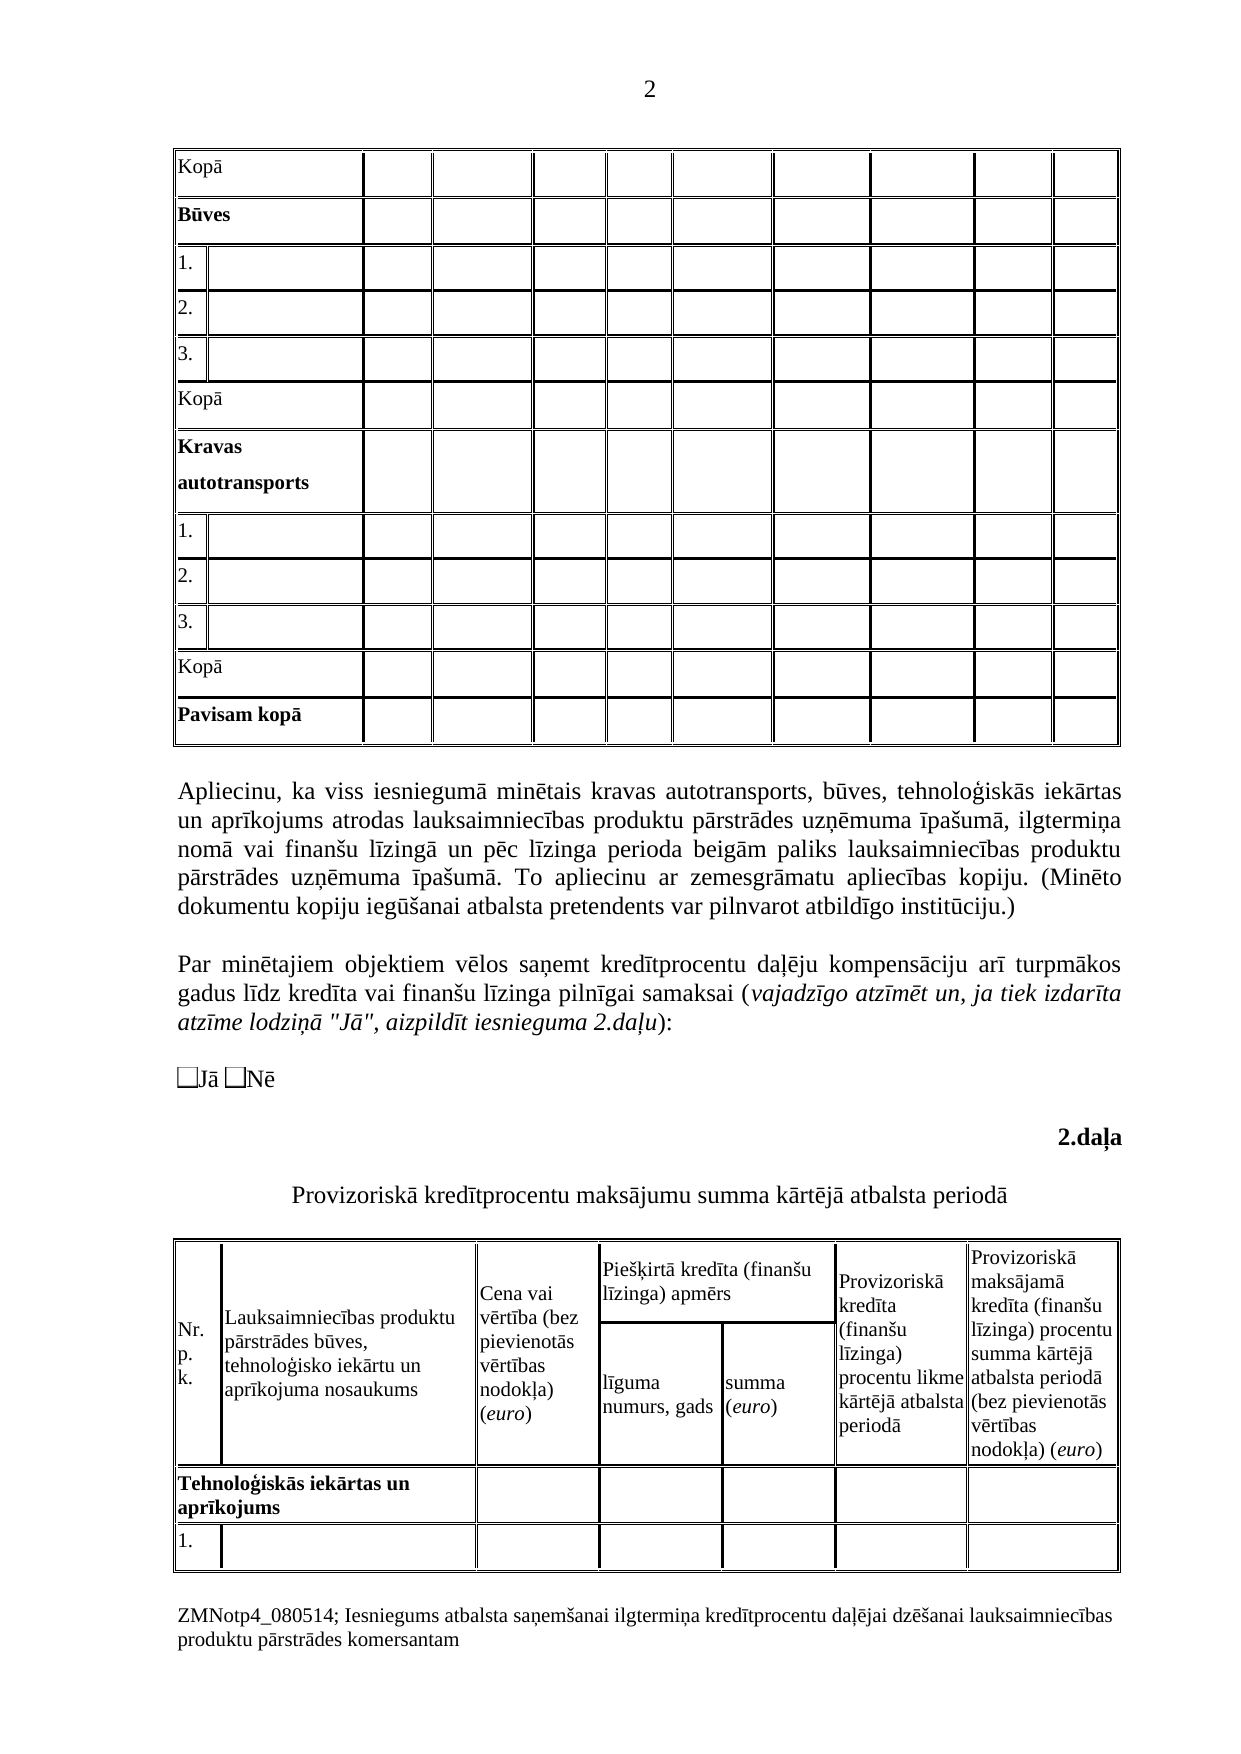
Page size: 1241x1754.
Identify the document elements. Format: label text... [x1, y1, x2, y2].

table_cell [365, 338, 431, 380]
table_cell [835, 1525, 968, 1570]
table_cell [872, 338, 973, 380]
table_cell [535, 247, 605, 289]
table_cell [365, 515, 431, 557]
table_cell [601, 1468, 721, 1522]
table_cell [674, 652, 771, 696]
table_cell [209, 247, 362, 289]
table_cell [535, 606, 605, 648]
table_cell [773, 699, 870, 744]
table_cell Kravas autotransports [174, 428, 363, 512]
table_cell [674, 560, 771, 603]
table_cell [872, 292, 973, 334]
table_cell [434, 560, 531, 603]
table_cell [674, 199, 771, 243]
table_cell [775, 199, 869, 243]
table_cell [1053, 603, 1119, 648]
table_cell [872, 431, 973, 512]
table_cell [974, 149, 1053, 196]
table_cell [606, 699, 672, 744]
table_cell [608, 247, 671, 289]
table_cell Kopā [176, 380, 362, 428]
table_cell [976, 560, 1051, 603]
table_cell [674, 515, 771, 557]
table_cell [872, 247, 973, 289]
table_cell [365, 560, 431, 603]
table_cell [209, 560, 362, 603]
table_cell [599, 1525, 722, 1570]
table_cell [365, 247, 431, 289]
table_cell Kopā [174, 149, 363, 196]
text Par minētajiem objektiem vēlos saņemt kredītprocentu daļēju kompensāciju arī turpmākos gadus līdz kredīta vai finanšu līzinga pilnīgai samaksai (vajadzīgo atzīmēt un, ja tiek izdarīta atzīme lodziņā "Jā", aizpildīt iesnieguma 2.daļu): [177, 949, 1122, 1035]
text Jā Nē [177, 1064, 1122, 1093]
table_cell Tehnoloģiskās iekārtas un aprīkojums [176, 1464, 475, 1522]
table_cell [1053, 512, 1119, 557]
table_cell 2. [176, 557, 206, 603]
table_cell [673, 696, 773, 744]
table_cell [837, 1468, 966, 1522]
table_header Nr. p. k. [176, 1242, 221, 1464]
table_cell [1053, 151, 1117, 196]
table_cell [775, 652, 869, 696]
table_cell Būves [174, 196, 363, 243]
table_cell [1055, 243, 1118, 289]
table_cell [434, 247, 531, 289]
table_cell [674, 338, 771, 380]
table_cell [608, 606, 671, 648]
table_cell [1055, 334, 1118, 380]
table_cell [433, 696, 533, 744]
table_cell [775, 560, 869, 603]
table_cell [775, 383, 869, 428]
table_cell [608, 338, 671, 380]
text 2.daļa [177, 1122, 1122, 1151]
table_cell [674, 383, 771, 428]
table_cell [434, 199, 531, 243]
table_header Lauksaimniecības produktu pārstrādes būves, tehnoloģisko iekārtu un aprīkojuma nosaukums [221, 1242, 476, 1464]
table_header Provizoriskā maksājamā kredīta (finanšu līzinga) procentu summa kārtējā atbalsta periodā (bez pievienotās vērtības nodokļa) (euro) [968, 1242, 1117, 1464]
table_header Provizoriskā kredīta (finanšu līzinga) procentu likme kārtējā atbalsta periodā [835, 1242, 968, 1464]
table_cell [1055, 289, 1117, 334]
table_cell [872, 606, 973, 648]
table_cell [775, 292, 869, 334]
table_header Piešķirtā kredīta (finanšu līzinga) apmērs [599, 1242, 835, 1321]
table_cell [535, 560, 605, 603]
table_cell [608, 560, 671, 603]
table_cell [870, 151, 974, 196]
table_cell [722, 1525, 835, 1570]
table_cell [533, 699, 606, 744]
table_cell [434, 515, 531, 557]
table_cell [724, 1468, 834, 1522]
table_cell [872, 383, 973, 428]
table_cell [674, 431, 771, 512]
table_cell [365, 431, 431, 512]
text Apliecinu, ka viss iesniegumā minētais kravas autotransports, būves, tehnoloģiskās iekārtas un aprīkojums atrodas lauksaimniecības produktu pārstrādes uzņēmuma īpašumā, ilgtermiņa nomā vai finanšu līzingā un pēc līzinga perioda beigām paliks lauksaimniecības produktu pārstrādes uzņēmuma īpašumā. To apliecinu ar zemesgrāmatu apliecības kopiju. (Minēto dokumentu kopiju iegūšanai atbalsta pretendents var pilnvarot atbildīgo institūciju.) [177, 776, 1122, 920]
table_cell [872, 515, 973, 557]
table_cell [775, 338, 869, 380]
table_cell [476, 1525, 599, 1570]
text Provizoriskā kredītprocentu maksājumu summa kārtējā atbalsta periodā [177, 1180, 1122, 1209]
table_cell līguma numurs, gads [601, 1324, 721, 1464]
table_cell [533, 151, 606, 196]
table_cell [434, 383, 531, 428]
table_cell [535, 292, 605, 334]
table_cell [535, 383, 605, 428]
table_cell [1053, 196, 1119, 243]
table_cell [1055, 557, 1117, 603]
table_cell [1053, 428, 1119, 512]
table_cell [365, 199, 431, 243]
table_cell [434, 652, 531, 696]
table_cell [365, 383, 431, 428]
table_cell [434, 431, 531, 512]
table_cell [608, 431, 671, 512]
table_cell [673, 149, 773, 196]
table_cell [433, 149, 533, 196]
table_header Cena vai vērtība (bez pievienotās vērtības nodokļa) (euro) [476, 1240, 599, 1464]
table_cell [976, 383, 1051, 428]
table_cell [434, 606, 531, 648]
table_cell [775, 606, 869, 648]
table_cell [608, 383, 671, 428]
table_cell [535, 652, 605, 696]
table_cell [976, 247, 1051, 289]
table_cell [976, 292, 1051, 334]
table_cell [1055, 380, 1117, 428]
table_cell [974, 696, 1053, 744]
table_cell [209, 338, 362, 380]
table_cell [870, 699, 974, 744]
table_cell [674, 247, 771, 289]
table_cell [608, 515, 671, 557]
table_cell [976, 515, 1051, 557]
table_cell 1. [176, 243, 206, 289]
table_cell [363, 699, 432, 744]
table_cell [209, 292, 362, 334]
table_cell [363, 151, 432, 196]
table_cell [775, 431, 869, 512]
table_cell [535, 431, 605, 512]
table_cell [976, 199, 1051, 243]
table_cell [608, 292, 671, 334]
table_cell 3. [176, 334, 206, 380]
table_cell [221, 1525, 476, 1570]
table_cell summa (euro) [724, 1324, 834, 1464]
table_cell Kopā [176, 648, 362, 696]
table_cell [365, 292, 431, 334]
table_cell [872, 560, 973, 603]
table_cell [976, 652, 1051, 696]
table_cell [365, 606, 431, 648]
table_cell [872, 199, 973, 243]
table_cell [976, 606, 1051, 648]
table_cell [872, 652, 973, 696]
table_cell [976, 431, 1051, 512]
table_cell [478, 1468, 598, 1522]
table_cell [976, 338, 1051, 380]
table_cell [674, 292, 771, 334]
picture [177, 1067, 198, 1088]
table_cell [209, 515, 362, 557]
table_cell [608, 199, 671, 243]
table_cell [674, 606, 771, 648]
table_cell [535, 515, 605, 557]
table_cell [968, 1522, 1119, 1570]
table_cell 1. [174, 1522, 221, 1570]
table_cell [969, 1464, 1118, 1522]
table_cell [535, 338, 605, 380]
table_cell 1. [174, 512, 207, 557]
table_cell 3. [174, 603, 207, 648]
picture [225, 1067, 246, 1088]
table_cell [1055, 648, 1118, 696]
table_cell [209, 606, 362, 648]
table_cell [775, 247, 869, 289]
table_cell [606, 151, 672, 196]
table_cell [608, 652, 671, 696]
table_cell Pavisam kopā [176, 696, 363, 744]
table_cell [775, 515, 869, 557]
table_cell [535, 199, 605, 243]
table_cell [773, 151, 870, 196]
table_cell [434, 292, 531, 334]
table_cell [365, 652, 431, 696]
table_cell [434, 338, 531, 380]
table_cell [1053, 696, 1117, 744]
table_cell 2. [176, 289, 206, 334]
